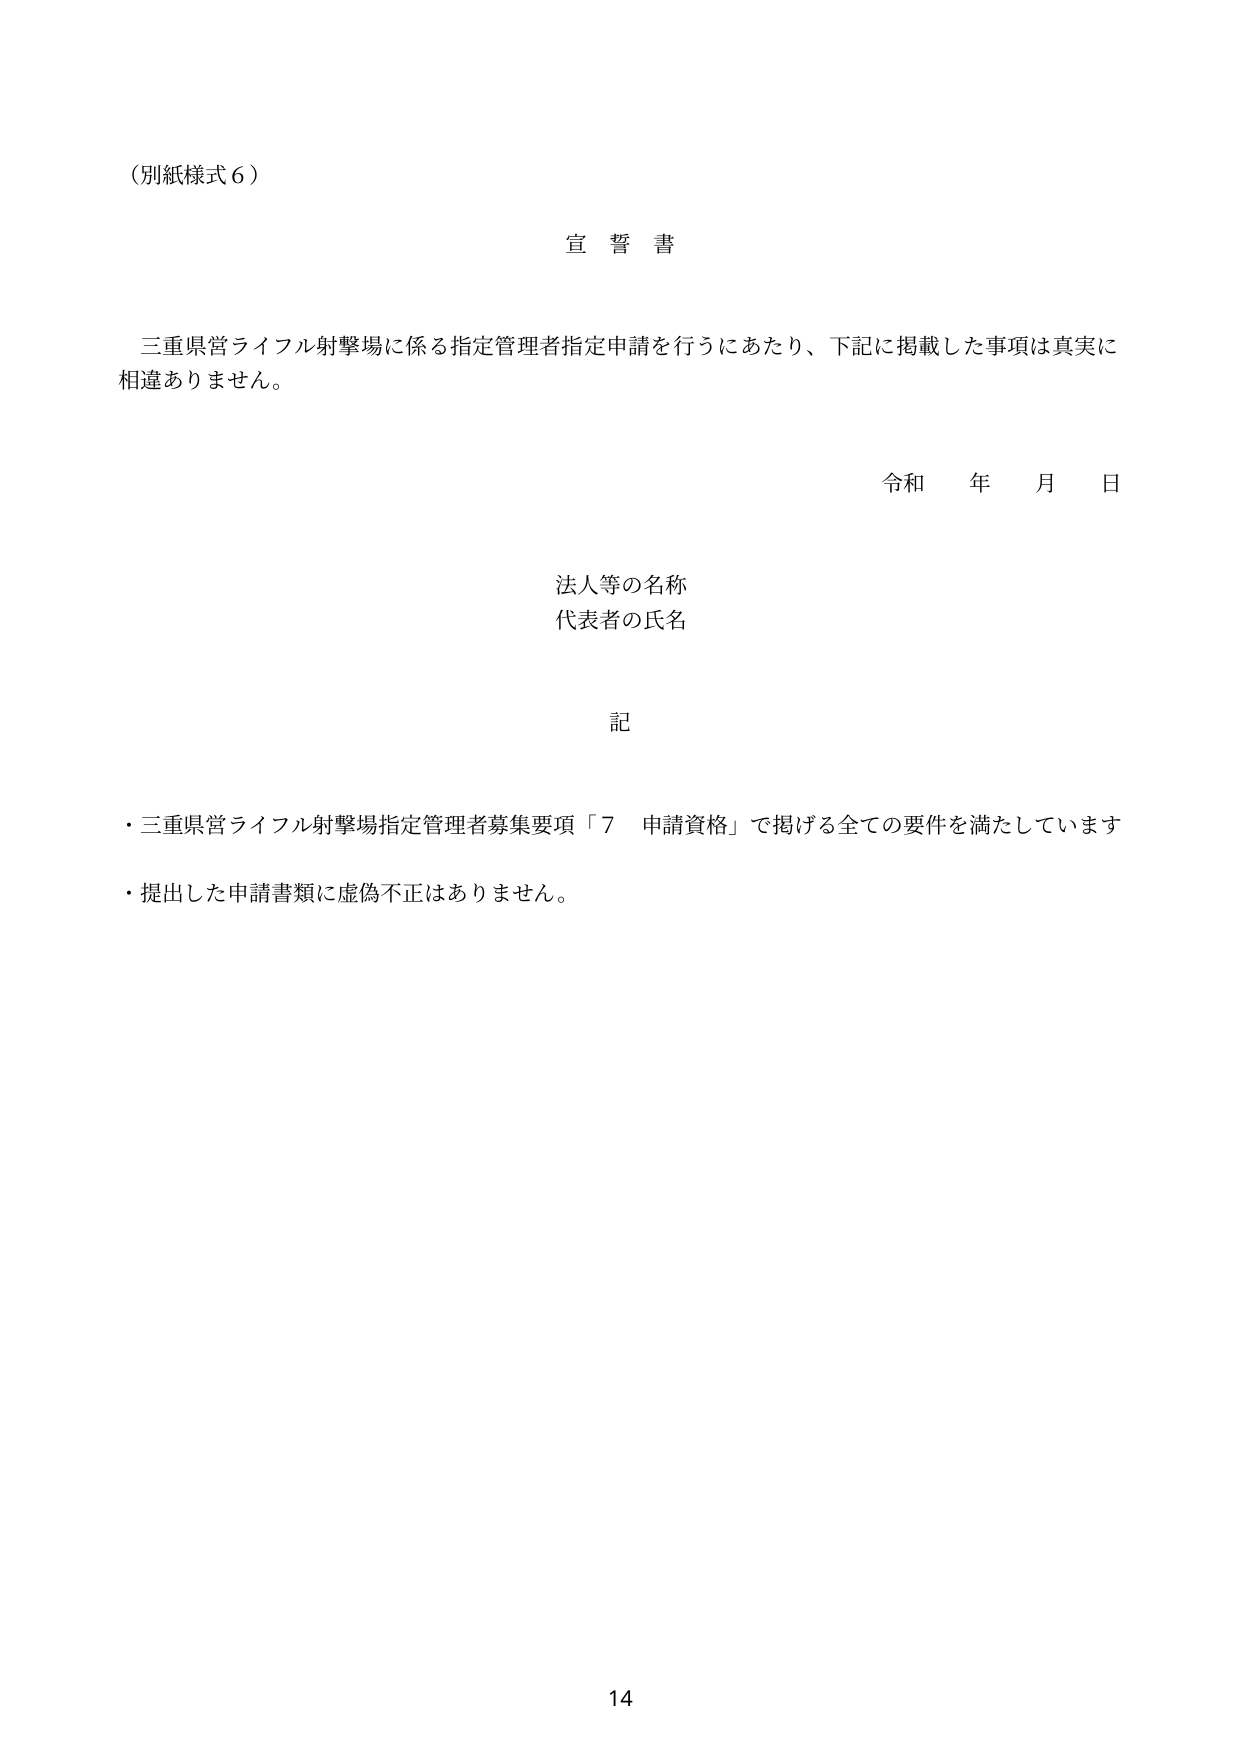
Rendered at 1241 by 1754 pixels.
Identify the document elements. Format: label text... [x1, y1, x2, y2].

text 法人等の名称 [118, 567, 1122, 601]
text ・三重県営ライフル射撃場指定管理者募集要項「７ 申請資格」で掲げる全ての要件を満たしています。 [118, 806, 1122, 841]
text ・提出した申請書類に虚偽不正はありません。 [118, 875, 1122, 909]
text 令和 年 月 日 [118, 465, 1122, 499]
text 代表者の氏名 [118, 601, 1122, 636]
text 三重県営ライフル射撃場に係る指定管理者指定申請を行うにあたり、下記に掲載した事項は真実に相違ありません。 [118, 328, 1122, 396]
text 記 [118, 704, 1122, 738]
text （別紙様式６） [118, 157, 1122, 191]
text 宣 誓 書 [118, 226, 1122, 260]
